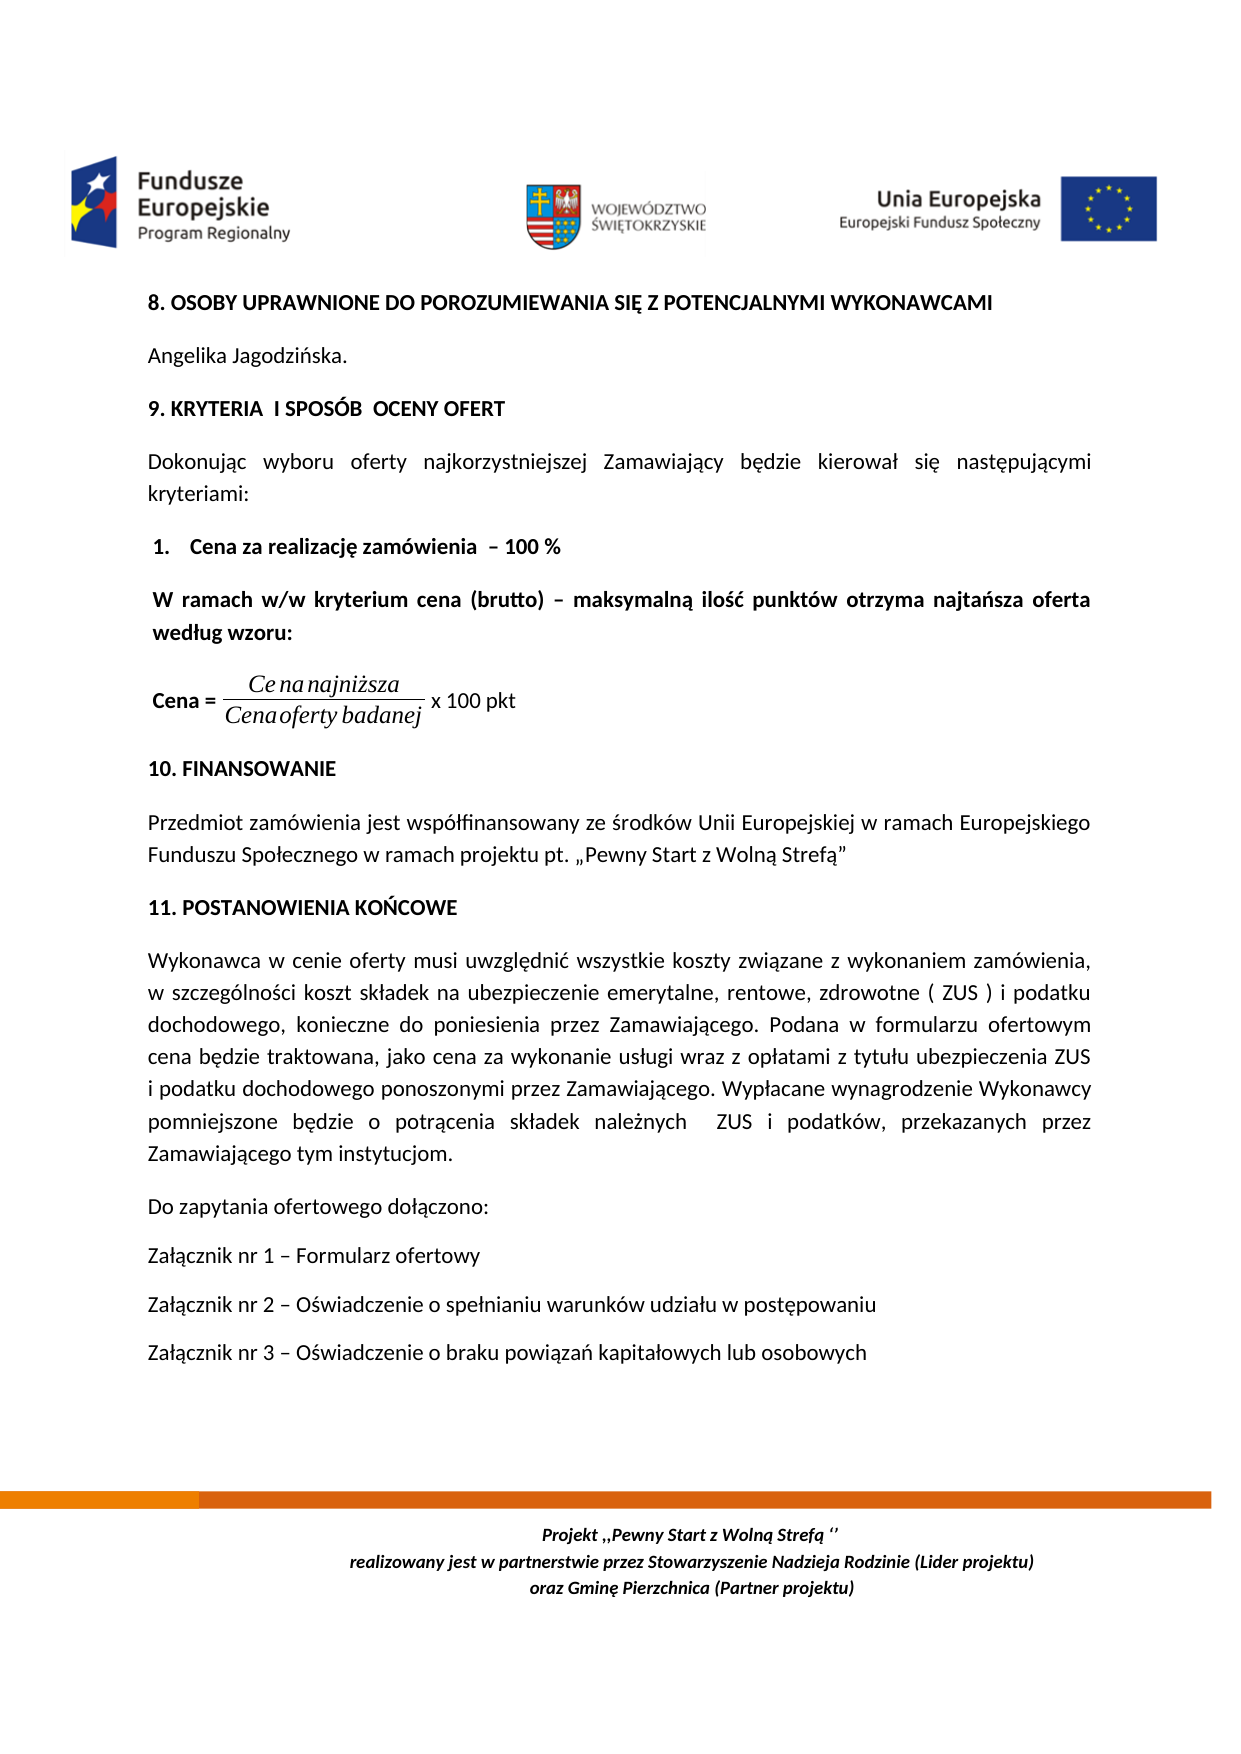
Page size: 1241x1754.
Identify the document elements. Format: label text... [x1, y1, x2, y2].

text W ramach w/w kryterium cena (brutto) – maksymalną ilość punktów otrzyma najtańsza oferta według wzoru: [152, 585, 1093, 646]
text Załącznik nr 1 – Formularz ofertowy [148, 1241, 1093, 1269]
picture [836, 156, 1160, 257]
text Angelika Jagodzińska. [148, 341, 1093, 369]
text Wykonawca w cenie oferty musi uwzględnić wszystkie koszty związane z wykonaniem zamówienia, w szczególności koszt składek na ubezpieczenie emerytalne, rentowe, zdrowotne ( ZUS ) i podatku dochodowego, konieczne do poniesienia przez Zamawiającego. Podana w formularzu ofertowym cena będzie traktowana, jako cena za wykonanie usługi wraz z opłatami z tytułu ubezpieczenia ZUS i podatku dochodowego ponoszonymi przez Zamawiającego. Wypłacane wynagrodzenie Wykonawcy pomniejszone będzie o potrącenia składek należnych ZUS i podatków, przekazanych przez Zamawiającego tym instytucjom. [148, 946, 1093, 1167]
picture [64, 150, 294, 257]
text 11. POSTANOWIENIA KOŃCOWE [148, 893, 1093, 921]
text 10. FINANSOWANIE [148, 754, 1093, 783]
text Załącznik nr 3 – Oświadczenie o braku powiązań kapitałowych lub osobowych [148, 1338, 1093, 1367]
list Cena za realizację zamówienia – 100 % [152, 532, 1093, 560]
text Dokonując wyboru oferty najkorzystniejszej Zamawiający będzie kierował się następującymi kryteriami: [148, 447, 1093, 507]
text Załącznik nr 2 – Oświadczenie o spełnianiu warunków udziału w postępowaniu [148, 1290, 1093, 1318]
text Cena = x 100 pkt [152, 671, 1093, 729]
text 9. KRYTERIA I SPOSÓB OCENY OFERT [148, 394, 1093, 422]
text Do zapytania ofertowego dołączono: [148, 1192, 1093, 1220]
picture [526, 171, 706, 257]
text Przedmiot zamówienia jest współfinansowany ze środków Unii Europejskiej w ramach Europejskiego Funduszu Społecznego w ramach projektu pt. „Pewny Start z Wolną Strefą” [148, 808, 1093, 868]
text 8. OSOBY UPRAWNIONE DO POROZUMIEWANIA SIĘ Z POTENCJALNYMI WYKONAWCAMI [148, 288, 1093, 316]
